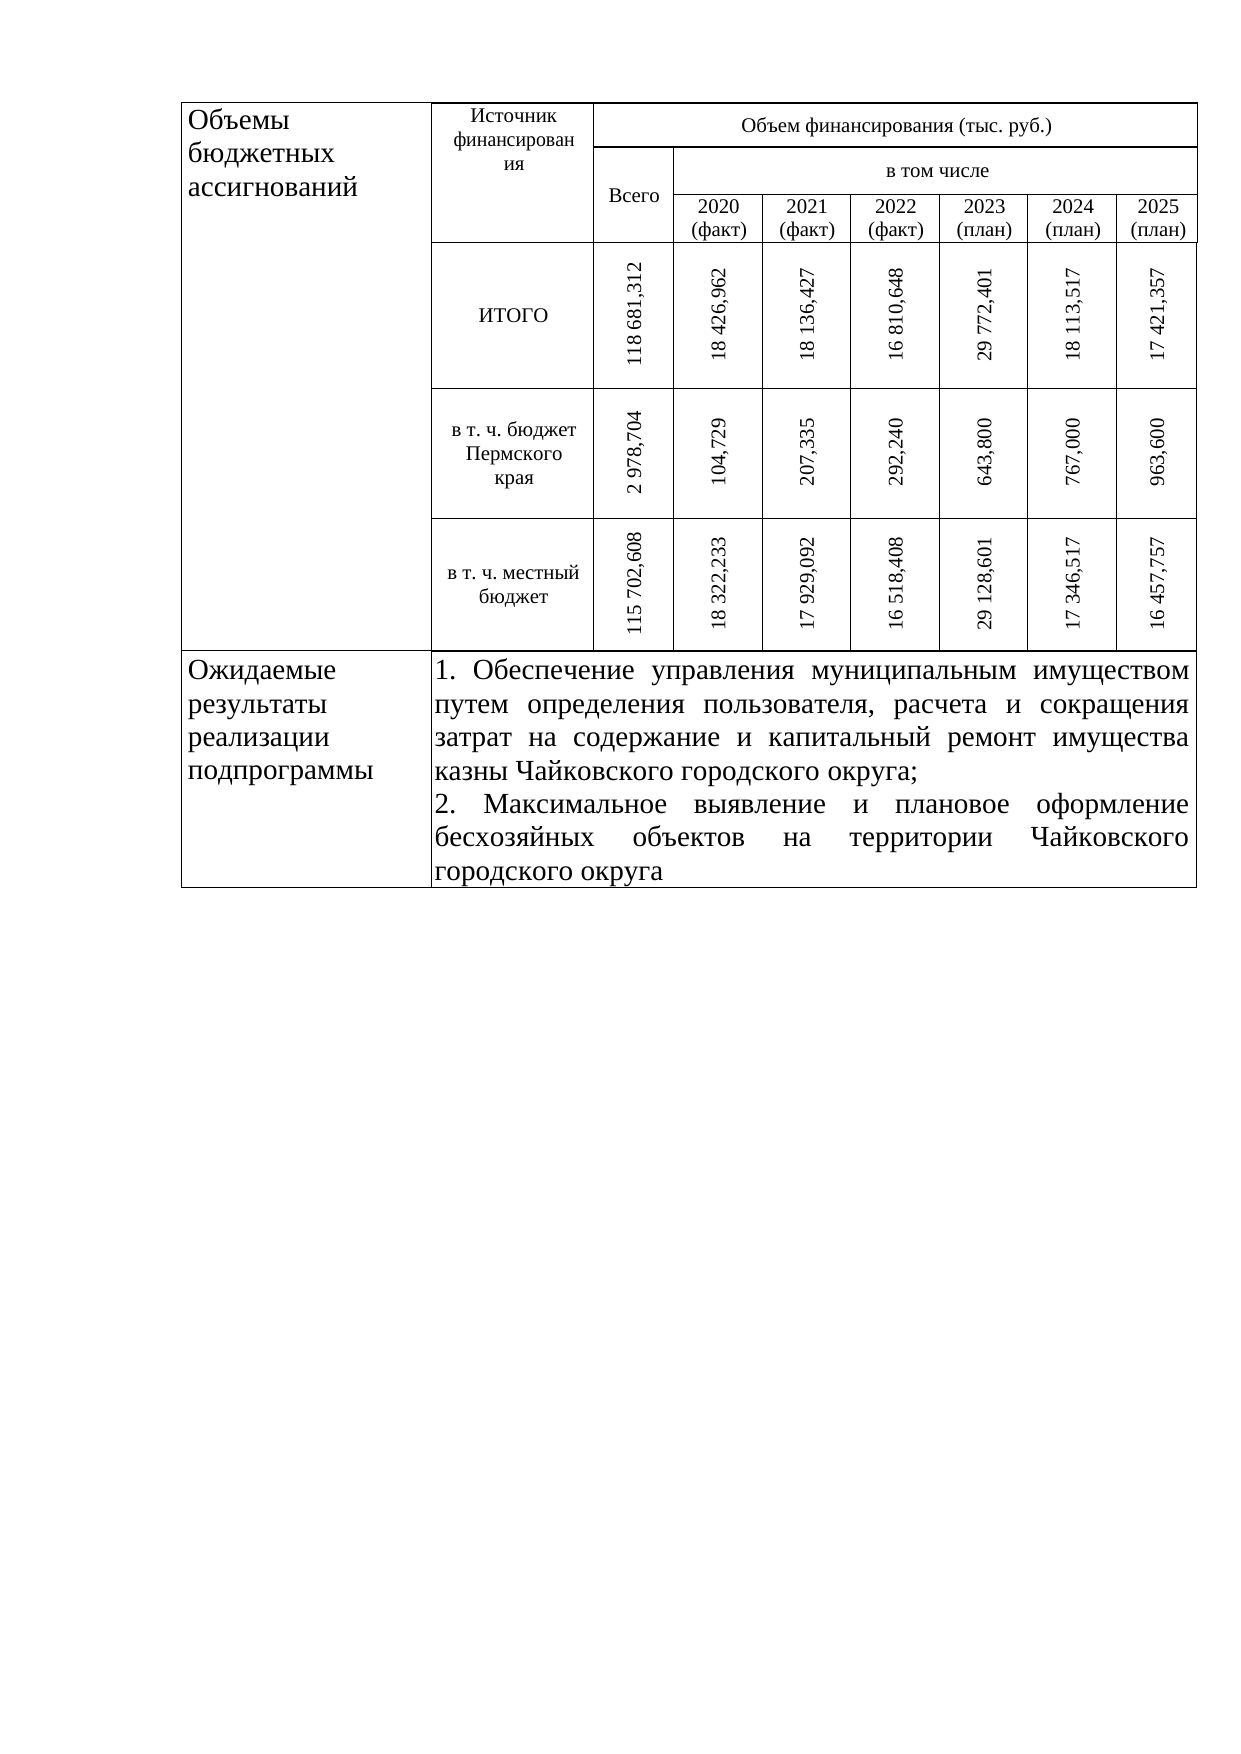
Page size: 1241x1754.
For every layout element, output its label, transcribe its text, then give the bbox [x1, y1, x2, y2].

table_cell 2025 (план) [1117, 195, 1197, 242]
table_cell 17 346,517 [1028, 519, 1116, 650]
table_cell 2022 (факт) [851, 195, 939, 242]
table_cell 115 702,608 [594, 519, 673, 650]
table_cell 2021 (факт) [763, 195, 850, 242]
table_cell Всего [594, 148, 673, 242]
table_cell в т. ч. бюджет Пермского края [432, 389, 593, 518]
table_cell 963,600 [1117, 389, 1196, 518]
table_cell 17 929,092 [763, 519, 850, 650]
table_cell 643,800 [940, 389, 1027, 518]
table_cell в т. ч. местный бюджет [432, 519, 593, 650]
table_cell 2023 (план) [940, 195, 1027, 242]
table_cell 2020 (факт) [674, 195, 762, 242]
table_cell 18 136,427 [763, 243, 850, 388]
table_header Объемы бюджетных ассигнований [182, 103, 431, 650]
table_cell 2024 (план) [1028, 195, 1116, 242]
table_cell 17 421,357 [1117, 243, 1196, 388]
table_cell 18 426,962 [674, 243, 762, 388]
table_header Объем финансирования (тыс. руб.) [594, 104, 1197, 146]
table_cell в том числе [674, 148, 1197, 194]
table_cell Обеспечение управления муниципальным имуществом путем определения пользователя, расчета и сокращения затрат на содержание и капитальный ремонт имущества казны Чайковского городского округа; Максимальное выявление и плановое оформление бесхозяйных объектов на территории Чайковского городского округа [432, 652, 1196, 887]
table_cell 29 772,401 [940, 243, 1027, 388]
table_cell 104,729 [674, 389, 762, 518]
table_cell 207,335 [763, 389, 850, 518]
table_cell 16 457,757 [1117, 519, 1196, 650]
table_cell 292,240 [851, 389, 939, 518]
table_header Источник финансирован ия [432, 104, 593, 242]
table_cell 18 322,233 [674, 519, 762, 650]
table_cell 16 810,648 [851, 243, 939, 388]
table_cell ИТОГО [432, 243, 593, 388]
table_cell 29 128,601 [940, 519, 1027, 650]
table_cell Ожидаемые результаты реализации подпрограммы [182, 651, 431, 887]
table_cell 18 113,517 [1028, 243, 1116, 388]
table_cell 2 978,704 [594, 389, 673, 518]
table_cell 16 518,408 [851, 519, 939, 650]
table_cell 118 681,312 [594, 243, 673, 388]
table_cell 767,000 [1028, 389, 1116, 518]
